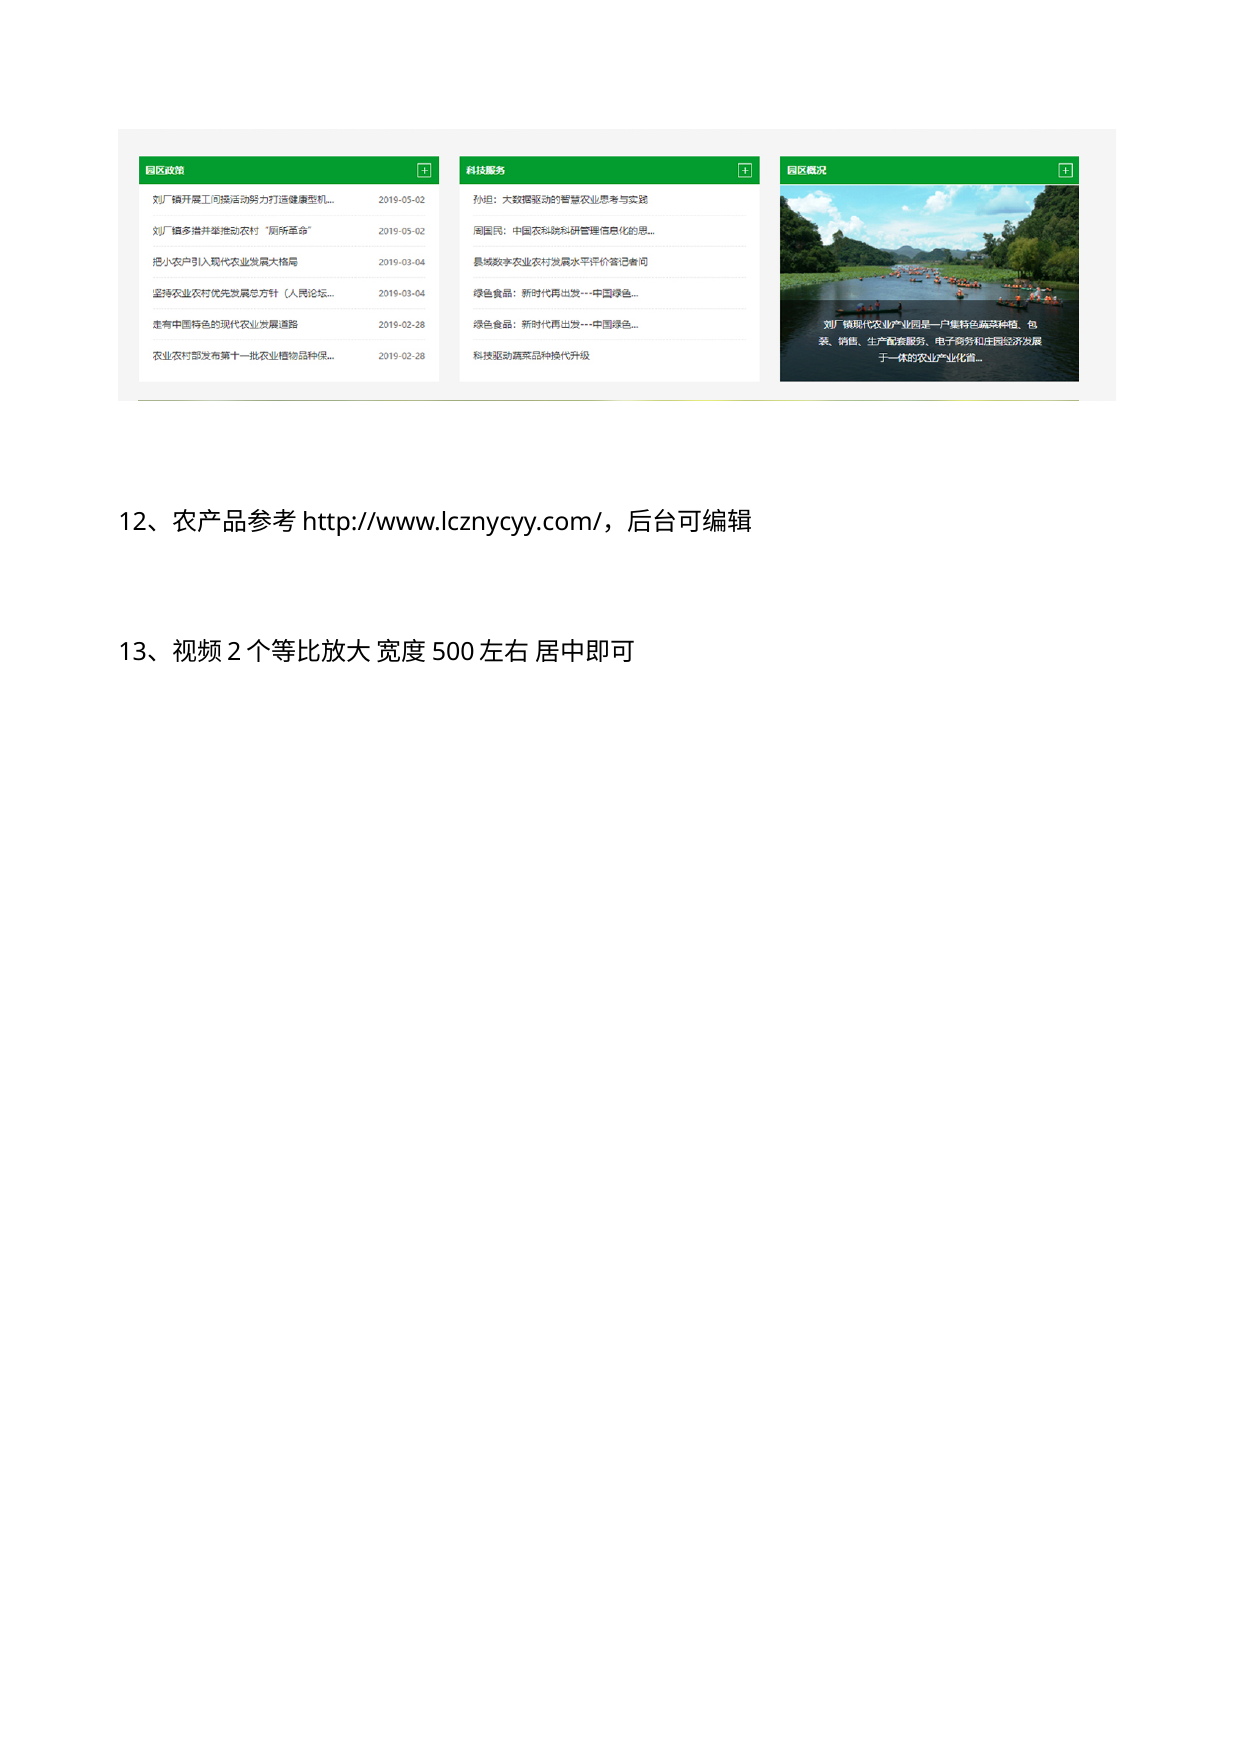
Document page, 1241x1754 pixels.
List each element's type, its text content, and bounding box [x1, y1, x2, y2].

list 视频2个等比放大 宽度500左右 居中即可 [118, 617, 1122, 682]
picture [118, 129, 1117, 401]
list 农产品参考http://www.lcznycyy.com/，后台可编辑 [118, 487, 1122, 552]
